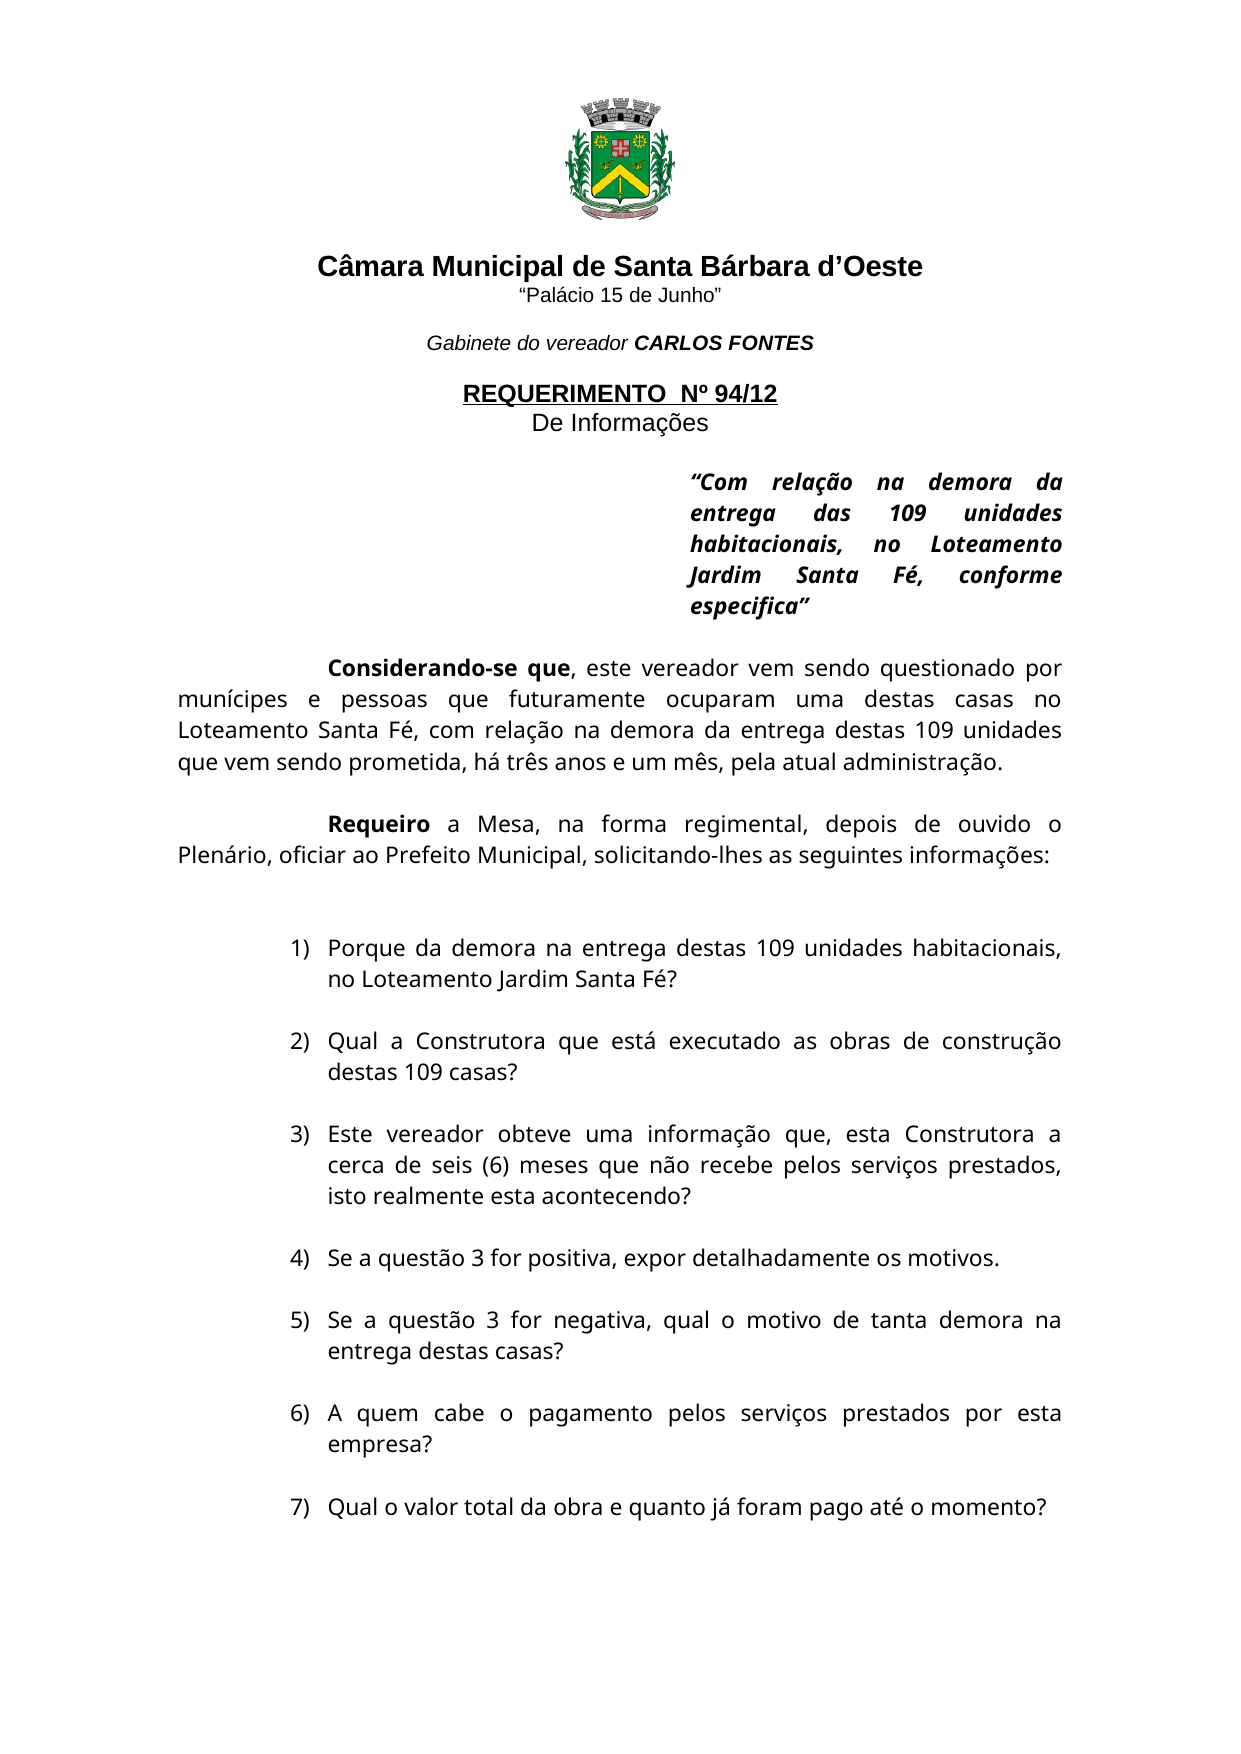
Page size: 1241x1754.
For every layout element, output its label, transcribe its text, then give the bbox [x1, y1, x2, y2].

title De Informações [177, 408, 1063, 437]
title Qual a Construtora que está executado as obras de construção destas 109 casas? [290, 1025, 1063, 1087]
title Requeiro a Mesa, na forma regimental, depois de ouvido o Plenário, oficiar ao Prefeito Municipal, solicitando-lhes as seguintes informações: [177, 807, 1063, 869]
title Considerando-se que, este vereador vem sendo questionado por munícipes e pessoas que futuramente ocuparam uma destas casas no Loteamento Santa Fé, com relação na demora da entrega destas 109 unidades que vem sendo prometida, há três anos e um mês, pela atual administração. [177, 652, 1063, 776]
text Câmara Municipal de Santa Bárbara d’Oeste [177, 249, 1063, 283]
title REQUERIMENTO Nº 94/12 [177, 379, 1063, 408]
title Este vereador obteve uma informação que, esta Construtora a cerca de seis (6) meses que não recebe pelos serviços prestados, isto realmente esta acontecendo? [290, 1118, 1063, 1211]
title Se a questão 3 for negativa, qual o motivo de tanta demora na entrega destas casas? [290, 1304, 1063, 1366]
title Qual o valor total da obra e quanto já foram pago até o momento? [290, 1490, 1063, 1521]
title “Com relação na demora da entrega das 109 unidades habitacionais, no Loteamento Jardim Santa Fé, conforme especifica” [690, 466, 1063, 621]
text “Palácio 15 de Junho” [177, 283, 1063, 307]
picture [565, 98, 675, 220]
title Porque da demora na entrega destas 109 unidades habitacionais, no Loteamento Jardim Santa Fé? [290, 932, 1063, 994]
title A quem cabe o pagamento pelos serviços prestados por esta empresa? [290, 1397, 1063, 1459]
text Gabinete do vereador CARLOS FONTES [177, 331, 1063, 355]
title Se a questão 3 for positiva, expor detalhadamente os motivos. [290, 1242, 1063, 1273]
